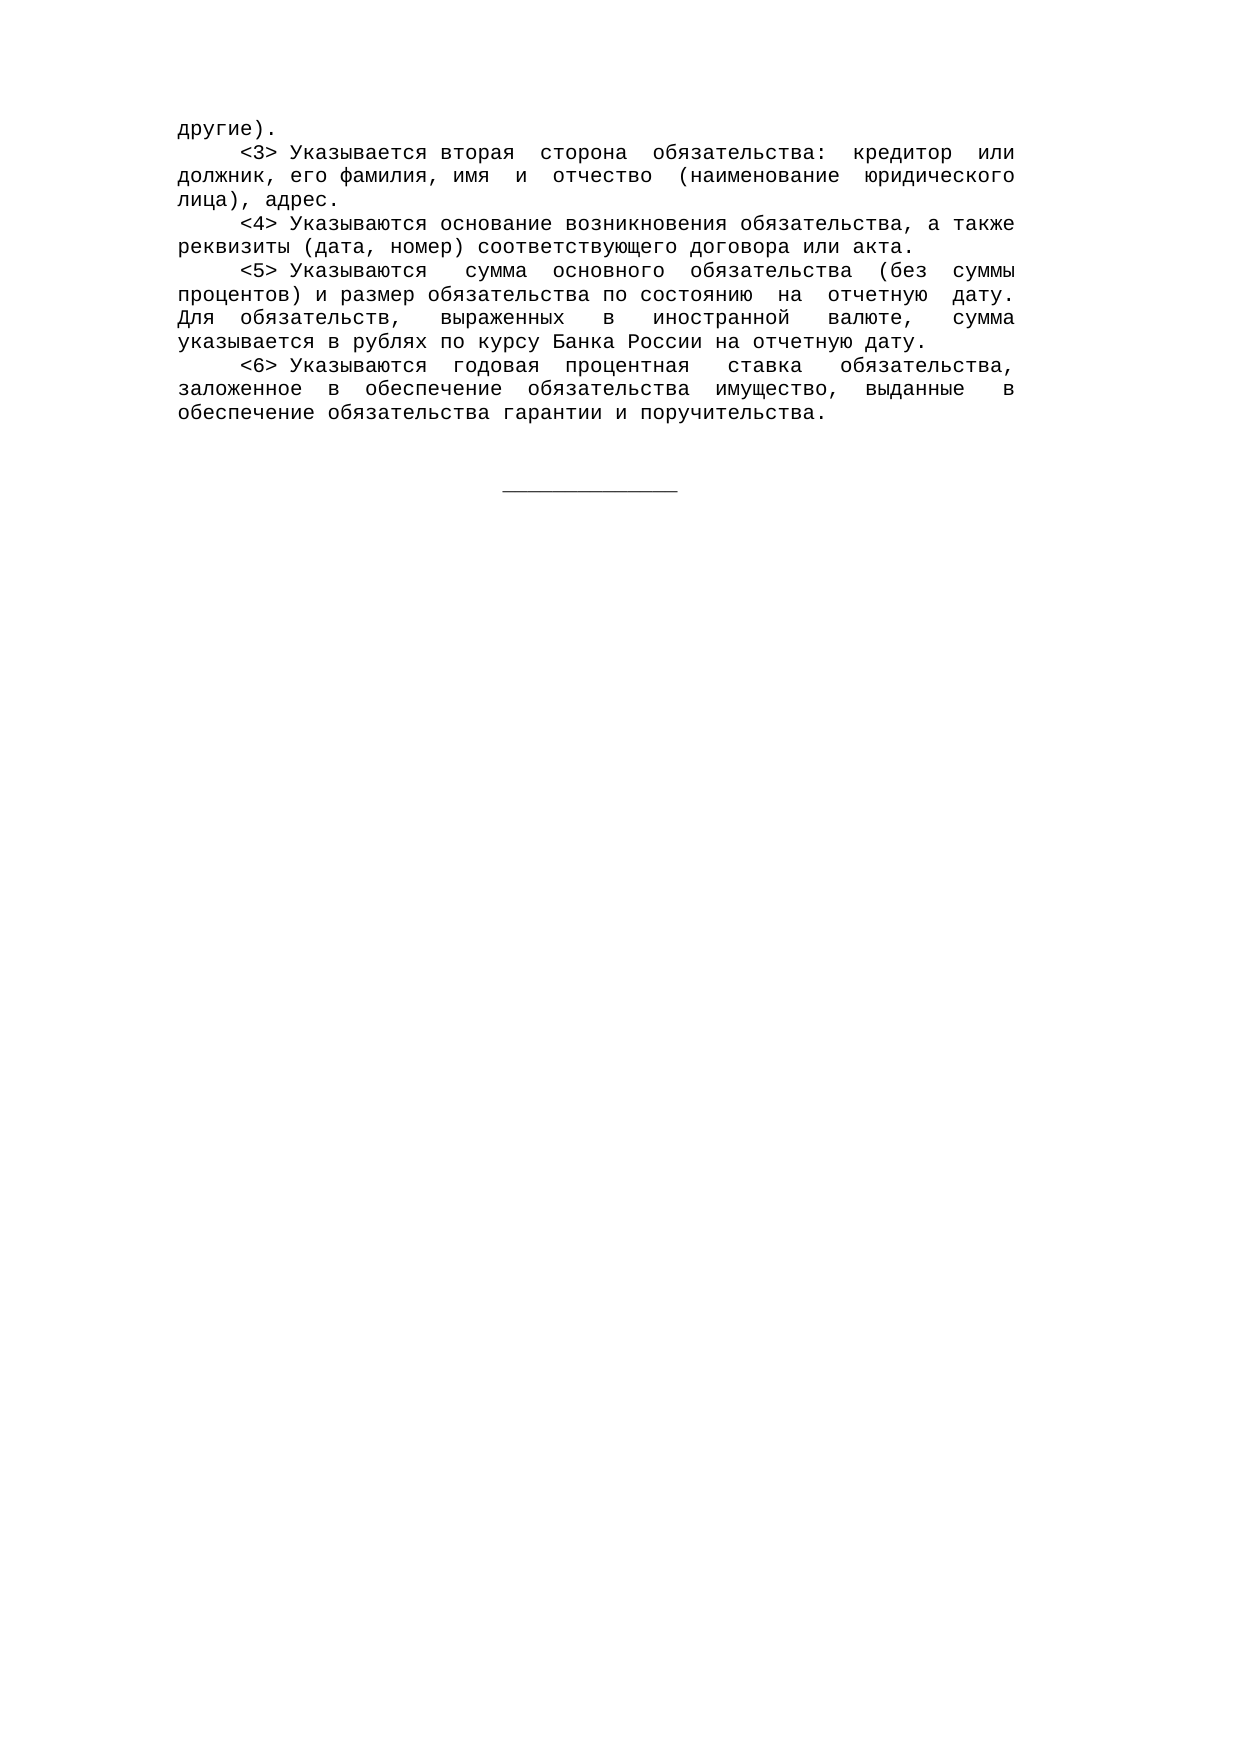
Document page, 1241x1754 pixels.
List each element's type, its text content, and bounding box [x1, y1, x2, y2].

text заложенное в обеспечение обязательства имущество, выданные в [177, 378, 1152, 402]
text <5> Указываются сумма основного обязательства (без суммы [177, 260, 1152, 284]
text указывается в рублях по курсу Банка России на отчетную дату. [177, 331, 1152, 354]
text другие). [177, 118, 1152, 142]
text должник, его фамилия, имя и отчество (наименование юридического [177, 165, 1152, 189]
text <3> Указывается вторая сторона обязательства: кредитор или [177, 142, 1152, 165]
text ______________ [177, 473, 1152, 496]
text обеспечение обязательства гарантии и поручительства. [177, 402, 1152, 426]
text Для обязательств, выраженных в иностранной валюте, сумма [177, 307, 1152, 331]
text лица), адрес. [177, 189, 1152, 213]
text <6> Указываются годовая процентная ставка обязательства, [177, 354, 1152, 378]
text <4> Указываются основание возникновения обязательства, а также [177, 213, 1152, 236]
text процентов) и размер обязательства по состоянию на отчетную дату. [177, 284, 1152, 307]
text реквизиты (дата, номер) соответствующего договора или акта. [177, 236, 1152, 260]
